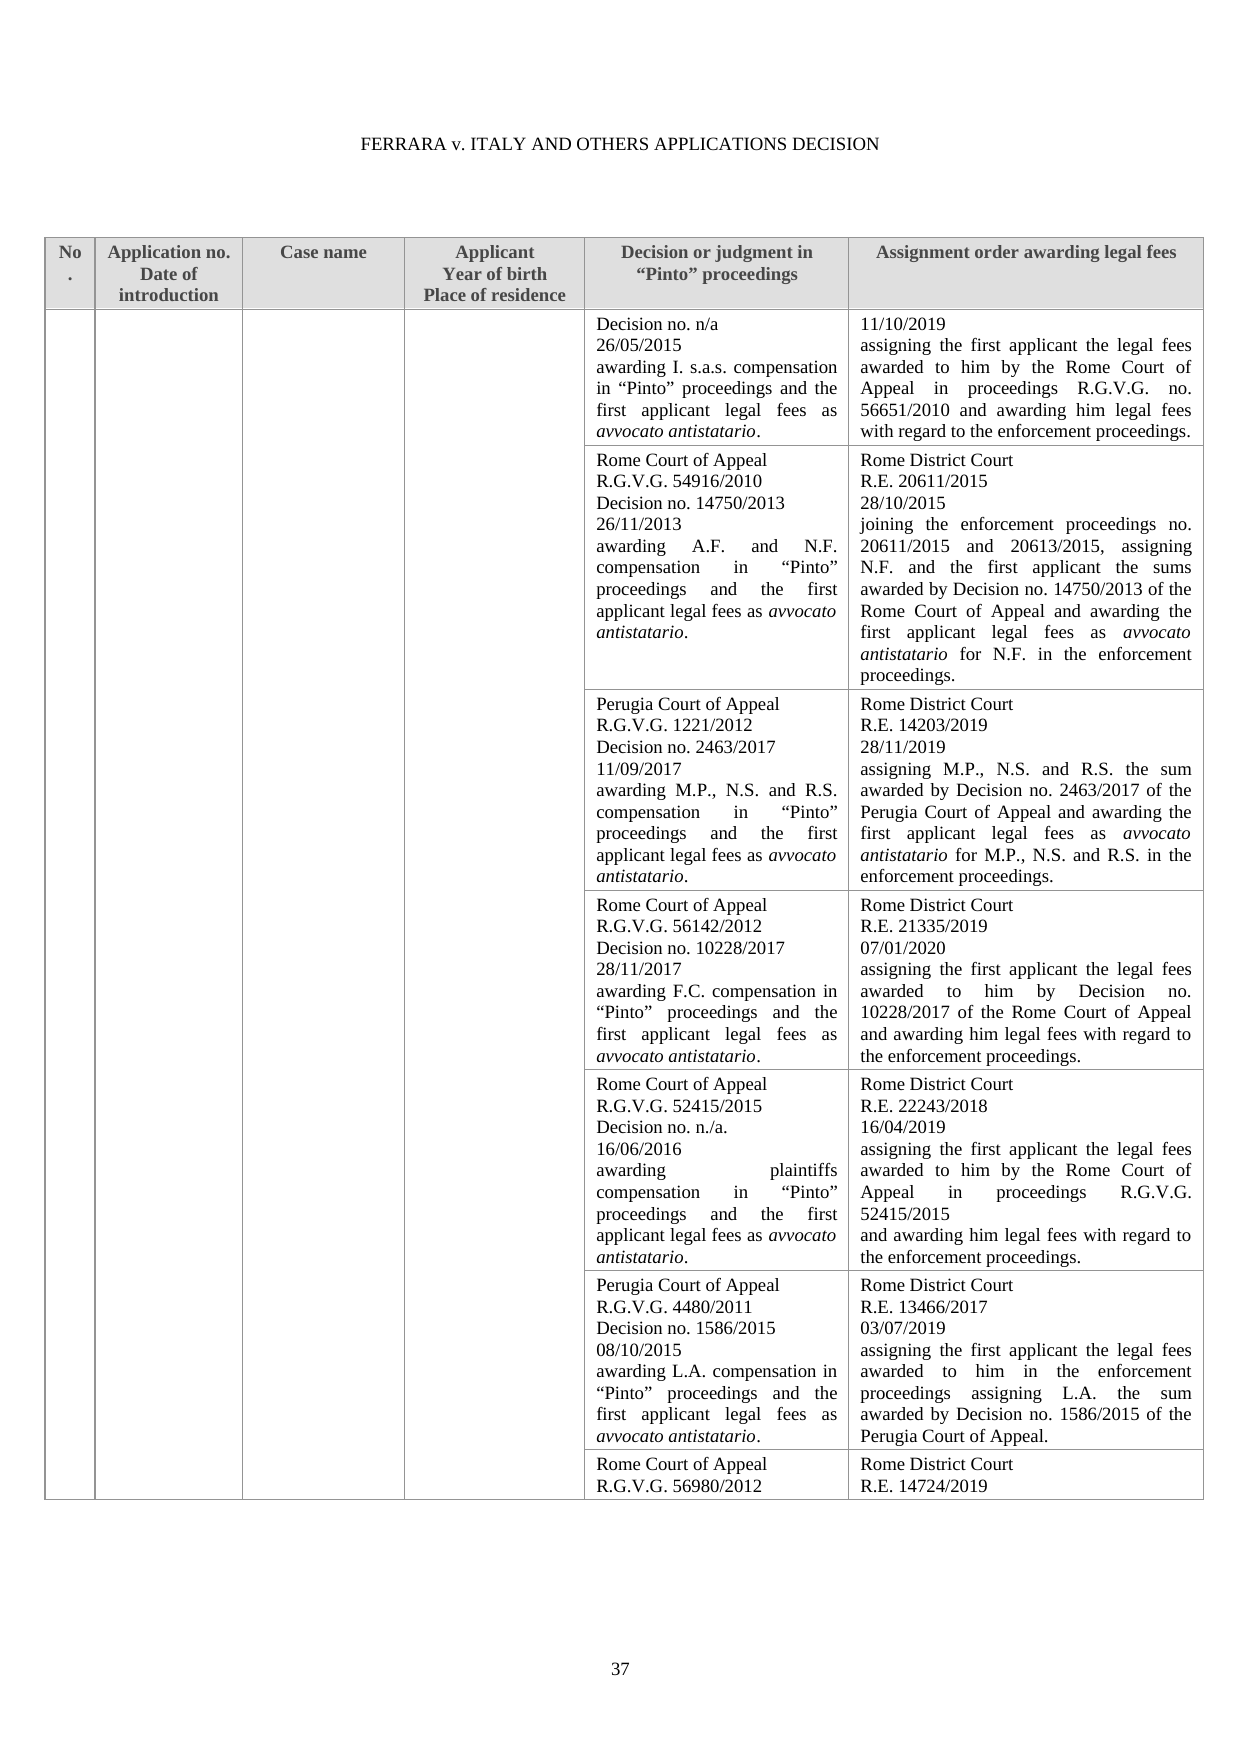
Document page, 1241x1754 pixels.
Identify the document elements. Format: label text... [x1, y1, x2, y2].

table_cell Rome District Court R.E. 22243/2018 16/04/2019 assigning the first applicant the legal fees awarded to him by the Rome Court of Appeal in proceedings R.G.V.G. 52415/2015 and awarding him legal fees with regard to the enforcement proceedings. [849, 1070, 1203, 1270]
table_cell Perugia Court of Appeal R.G.V.G. 1221/2012 Decision no. 2463/2017 11/09/2017 awarding M.P., N.S. and R.S. compensation in “Pinto” proceedings and the first applicant legal fees as avvocato antistatario. [585, 690, 848, 890]
table_cell Perugia Court of Appeal R.G.V.G. 4480/2011 Decision no. 1586/2015 08/10/2015 awarding L.A. compensation in “Pinto” proceedings and the first applicant legal fees as avvocato antistatario. [585, 1271, 848, 1449]
table_header Assignment order awarding legal fees [849, 238, 1203, 308]
table_cell Rome Court of Appeal R.G.V.G. 56142/2012 Decision no. 10228/2017 28/11/2017 awarding F.C. compensation in “Pinto” proceedings and the first applicant legal fees as avvocato antistatario. [585, 891, 848, 1069]
table_cell Rome District Court R.E. 21335/2019 07/01/2020 assigning the first applicant the legal fees awarded to him by Decision no. 10228/2017 of the Rome Court of Appeal and awarding him legal fees with regard to the enforcement proceedings. [849, 891, 1203, 1069]
table_header No. [46, 238, 94, 308]
table_cell Rome District Court R.E. 14203/2019 28/11/2019 assigning M.P., N.S. and R.S. the sum awarded by Decision no. 2463/2017 of the Perugia Court of Appeal and awarding the first applicant legal fees as avvocato antistatario for M.P., N.S. and R.S. in the enforcement proceedings. [849, 690, 1203, 890]
table_cell Rome District Court R.E. 20611/2015 28/10/2015 joining the enforcement proceedings no. 20611/2015 and 20613/2015, assigning N.F. and the first applicant the sums awarded by Decision no. 14750/2013 of the Rome Court of Appeal and awarding the first applicant legal fees as avvocato antistatario for N.F. in the enforcement proceedings. [849, 446, 1203, 689]
table_header Application no. Date of introduction [96, 238, 242, 308]
table_header Applicant Year of birth Place of residence [405, 238, 584, 308]
table_cell Rome District Court R.E. 13466/2017 03/07/2019 assigning the first applicant the legal fees awarded to him in the enforcement proceedings assigning L.A. the sum awarded by Decision no. 1586/2015 of the Perugia Court of Appeal. [849, 1271, 1203, 1449]
table_header Case name [243, 238, 404, 308]
table_cell Rome Court of Appeal R.G.V.G. 52415/2015 Decision no. n./a. 16/06/2016 awarding plaintiffs compensation in “Pinto” proceedings and the first applicant legal fees as avvocato antistatario. [585, 1070, 848, 1270]
table_header Decision or judgment in “Pinto” proceedings [585, 238, 848, 308]
table_cell Rome Court of Appeal R.G.V.G. 54916/2010 Decision no. 14750/2013 26/11/2013 awarding A.F. and N.F. compensation in “Pinto” proceedings and the first applicant legal fees as avvocato antistatario. [585, 446, 848, 689]
